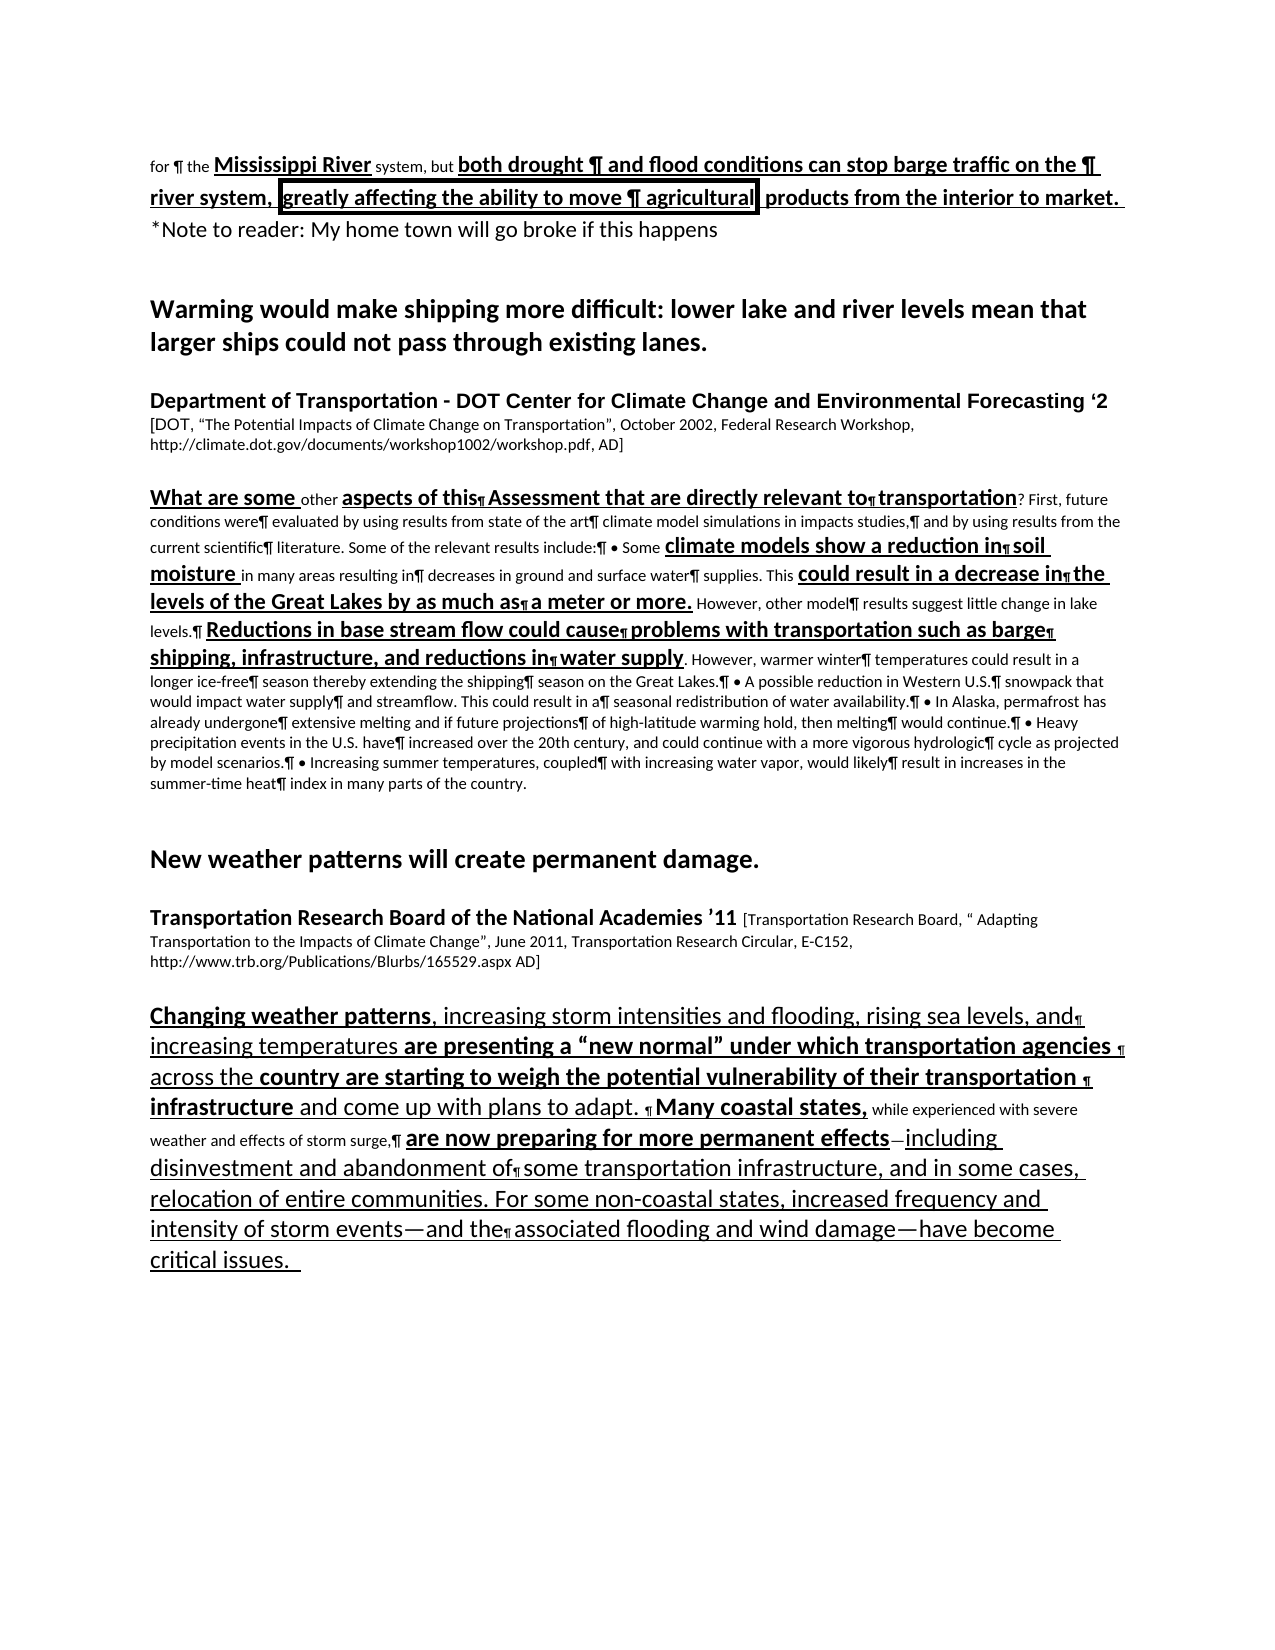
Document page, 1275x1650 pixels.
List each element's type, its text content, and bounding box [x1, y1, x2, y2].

text Department of Transportation - DOT Center for Climate Change and Environmental Forecasting ‘2 [DOT, “The Potential Impacts of Climate Change on Transportation”, October 2002, Federal Research Workshop, http://climate.dot.gov/documents/workshop1002/workshop.pdf, AD] [150, 386, 1125, 455]
subtitle New weather patterns will create permanent damage. [150, 842, 1125, 875]
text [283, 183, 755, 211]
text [150, 150, 1125, 207]
text What are some other aspects of this¶ Assessment that are directly relevant to¶ transportation? First, future conditions were¶ evaluated by using results from state of the art¶ climate model simulations in impacts studies,¶ and by using results from the current scientific¶ literature. Some of the relevant results include:¶ • Some climate models show a reduction in¶ soil moisture in many areas resulting in¶ decreases in ground and surface water¶ supplies. This could result in a decrease in¶ the levels of the Great Lakes by as much as¶ a meter or more. However, other model¶ results suggest little change in lake levels.¶ Reductions in base stream flow could cause¶ problems with transportation such as barge¶ shipping, infrastructure, and reductions in¶ water supply. However, warmer winter¶ temperatures could result in a longer ice-free¶ season thereby extending the shipping¶ season on the Great Lakes.¶ • A possible reduction in Western U.S.¶ snowpack that would impact water supply¶ and streamflow. This could result in a¶ seasonal redistribution of water availability.¶ • In Alaska, permafrost has already undergone¶ extensive melting and if future projections¶ of high-latitude warming hold, then melting¶ would continue.¶ • Heavy precipitation events in the U.S. have¶ increased over the 20th century, and could continue with a more vigorous hydrologic¶ cycle as projected by model scenarios.¶ • Increasing summer temperatures, coupled¶ with increasing water vapor, would likely¶ result in increases in the summer-time heat¶ index in many parts of the country. [150, 483, 1125, 793]
text Changing weather patterns, increasing storm intensities and flooding, rising sea levels, and¶ increasing temperatures are presenting a “new normal” under which transportation agencies ¶ across the country are starting to weigh the potential vulnerability of their transportation ¶ infrastructure and come up with plans to adapt. ¶ Many coastal states, while experienced with severe weather and effects of storm surge,¶ are now preparing for more permanent effects—including disinvestment and abandonment of¶ some transportation infrastructure, and in some cases, relocation of entire communities. For some non-coastal states, increased frequency and intensity of storm events—and the¶ associated flooding and wind damage—have become critical issues. [150, 1058, 1125, 1274]
text Changing weather patterns, increasing storm intensities and flooding, rising sea levels, and¶ increasing temperatures are presenting a “new normal” under which transportation agencies ¶ across the country are starting to weigh the potential vulnerability of their transportation ¶ infrastructure and come up with plans to adapt. ¶ Many coastal states, while experienced with severe weather and effects of storm surge,¶ are now preparing for more permanent effects—including disinvestment and abandonment of¶ some transportation infrastructure, and in some cases, relocation of entire communities. For some non-coastal states, increased frequency and intensity of storm events—and the¶ associated flooding and wind damage—have become critical issues. [150, 1000, 1125, 1056]
subtitle Warming would make shipping more difficult: lower lake and river levels mean that larger ships could not pass through existing lanes. [150, 292, 1125, 358]
text *Note to reader: My home town will go broke if this happens [150, 215, 1125, 243]
text Transportation Research Board of the National Academies ’11 [Transportation Research Board, “ Adapting Transportation to the Impacts of Climate Change”, June 2011, Transportation Research Circular, E-C152, http://www.trb.org/Publications/Blurbs/165529.aspx AD] [150, 903, 1125, 972]
